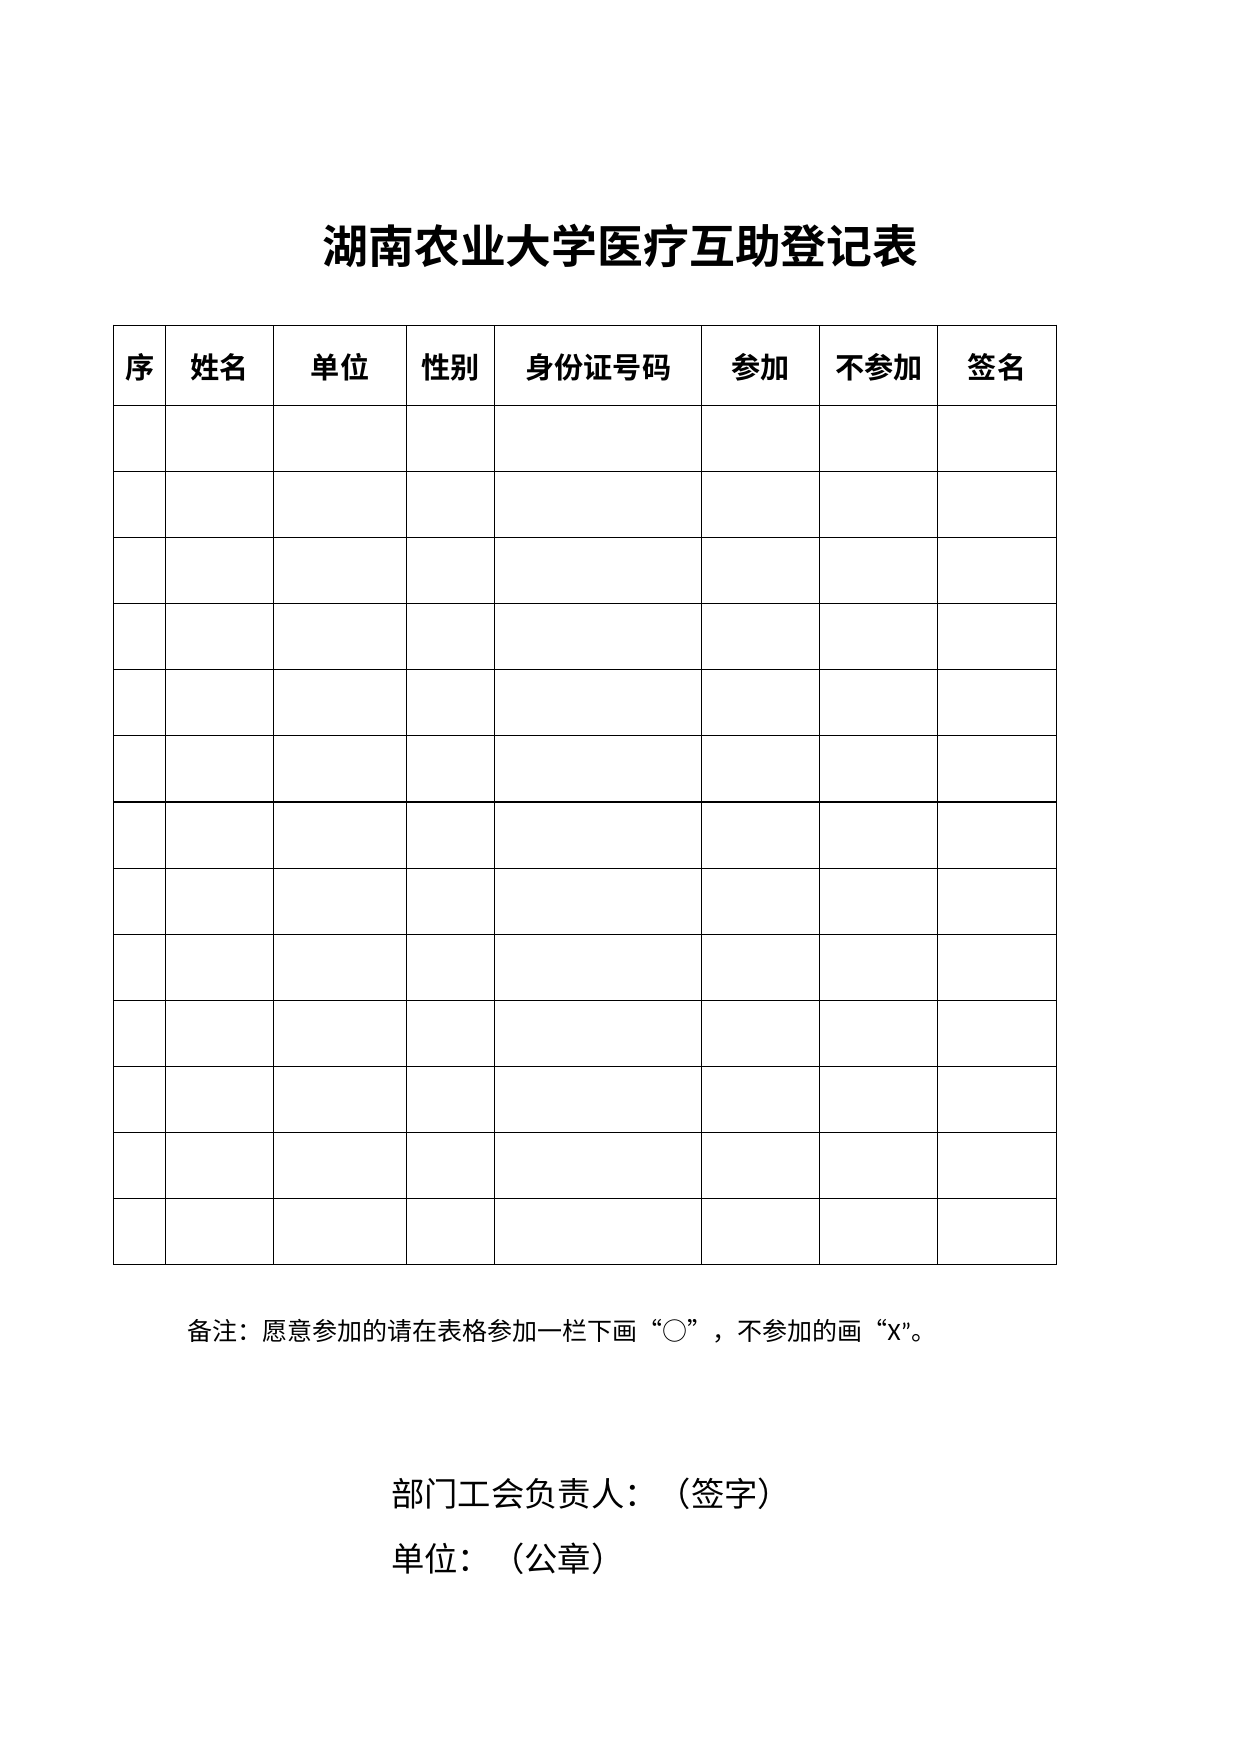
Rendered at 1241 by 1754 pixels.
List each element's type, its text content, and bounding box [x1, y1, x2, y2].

table_cell [702, 869, 819, 933]
table_cell [820, 1133, 937, 1198]
table_cell [407, 736, 494, 801]
table_cell [166, 1001, 273, 1066]
table_cell [407, 1001, 494, 1066]
table_cell [166, 935, 273, 999]
table_cell [820, 736, 937, 801]
table_header 参加 [702, 326, 819, 405]
table_cell [274, 1067, 406, 1132]
table_cell [114, 670, 165, 735]
table_cell [166, 1067, 273, 1132]
table_cell [702, 670, 819, 735]
table_cell [407, 604, 494, 669]
table_header 不参加 [820, 326, 937, 405]
table_cell [114, 472, 165, 537]
table_cell [938, 1199, 1056, 1264]
table_cell [820, 472, 937, 537]
table_cell [407, 1133, 494, 1198]
table_cell [938, 406, 1056, 471]
table_cell [166, 736, 273, 801]
table_cell [702, 736, 819, 801]
table_cell [702, 803, 819, 867]
table_cell [274, 736, 406, 801]
table_cell [820, 670, 937, 735]
table_cell [495, 1133, 701, 1198]
text 湖南农业大学医疗互助登记表 [187, 194, 1053, 292]
table_cell [274, 1199, 406, 1264]
table_cell [166, 670, 273, 735]
table_cell [820, 1067, 937, 1132]
table_cell [166, 803, 273, 867]
table_cell [495, 869, 701, 933]
table_header 身份证号码 [495, 326, 701, 405]
table_cell [938, 1133, 1056, 1198]
table_cell [820, 935, 937, 999]
table_cell [274, 935, 406, 999]
text 单位：（公章） [187, 1525, 1053, 1590]
table_cell [495, 406, 701, 471]
table_cell [702, 1067, 819, 1132]
table_cell [407, 935, 494, 999]
table_cell [407, 472, 494, 537]
table_cell [114, 538, 165, 603]
table_cell [702, 604, 819, 669]
table_cell [820, 803, 937, 867]
table_cell [166, 406, 273, 471]
table_cell [407, 1067, 494, 1132]
table_cell [938, 736, 1056, 801]
table_cell [114, 803, 165, 867]
table_cell [702, 538, 819, 603]
table_cell [702, 1133, 819, 1198]
table_cell [702, 472, 819, 537]
table_cell [702, 406, 819, 471]
table_cell [166, 538, 273, 603]
table_cell [702, 935, 819, 999]
table_cell [495, 803, 701, 867]
table_cell [274, 803, 406, 867]
table_cell [274, 406, 406, 471]
table_cell [820, 1199, 937, 1264]
table_cell [407, 1199, 494, 1264]
table_cell [702, 1001, 819, 1066]
table_cell [938, 670, 1056, 735]
table_cell [820, 1001, 937, 1066]
table_cell [495, 1067, 701, 1132]
table_header 签名 [938, 326, 1056, 405]
table_cell [407, 670, 494, 735]
table_cell [495, 604, 701, 669]
table_cell [820, 406, 937, 471]
table_cell [407, 803, 494, 867]
table_cell [274, 604, 406, 669]
table_cell [938, 538, 1056, 603]
table_cell [114, 935, 165, 999]
table_cell [274, 869, 406, 933]
table_cell [495, 935, 701, 999]
table_cell [938, 1001, 1056, 1066]
table_cell [407, 406, 494, 471]
table_cell [114, 1133, 165, 1198]
table_cell [938, 472, 1056, 537]
table_cell [820, 538, 937, 603]
table_cell [407, 538, 494, 603]
table_cell [820, 604, 937, 669]
table_cell [274, 1133, 406, 1198]
table_header 单位 [274, 326, 406, 405]
table_header 性别 [407, 326, 494, 405]
table_cell [166, 869, 273, 933]
table_cell [495, 538, 701, 603]
table_cell [114, 406, 165, 471]
text 备注：愿意参加的请在表格参加一栏下画“○”，不参加的画“X”。 [187, 1297, 1053, 1362]
table_cell [938, 869, 1056, 933]
table_cell [114, 1067, 165, 1132]
table_cell [166, 1133, 273, 1198]
table_cell [274, 670, 406, 735]
table_cell [407, 869, 494, 933]
table_cell [166, 472, 273, 537]
table_header 姓名 [166, 326, 273, 405]
table_cell [114, 1001, 165, 1066]
table_cell [938, 803, 1056, 867]
table_cell [274, 1001, 406, 1066]
table_cell [114, 604, 165, 669]
table_cell [938, 604, 1056, 669]
table_cell [114, 869, 165, 933]
table_cell [495, 1001, 701, 1066]
table_cell [702, 1199, 819, 1264]
table_cell [114, 1199, 165, 1264]
table_cell [495, 736, 701, 801]
table_cell [820, 869, 937, 933]
text 部门工会负责人：（签字） [187, 1460, 1053, 1525]
table_cell [495, 1199, 701, 1264]
table_cell [938, 935, 1056, 999]
table_cell [166, 1199, 273, 1264]
table_cell [274, 538, 406, 603]
table_cell [495, 670, 701, 735]
table_cell [274, 472, 406, 537]
table_cell [114, 736, 165, 801]
table_header 序 [114, 326, 165, 405]
table_cell [938, 1067, 1056, 1132]
table_cell [166, 604, 273, 669]
table_cell [495, 472, 701, 537]
